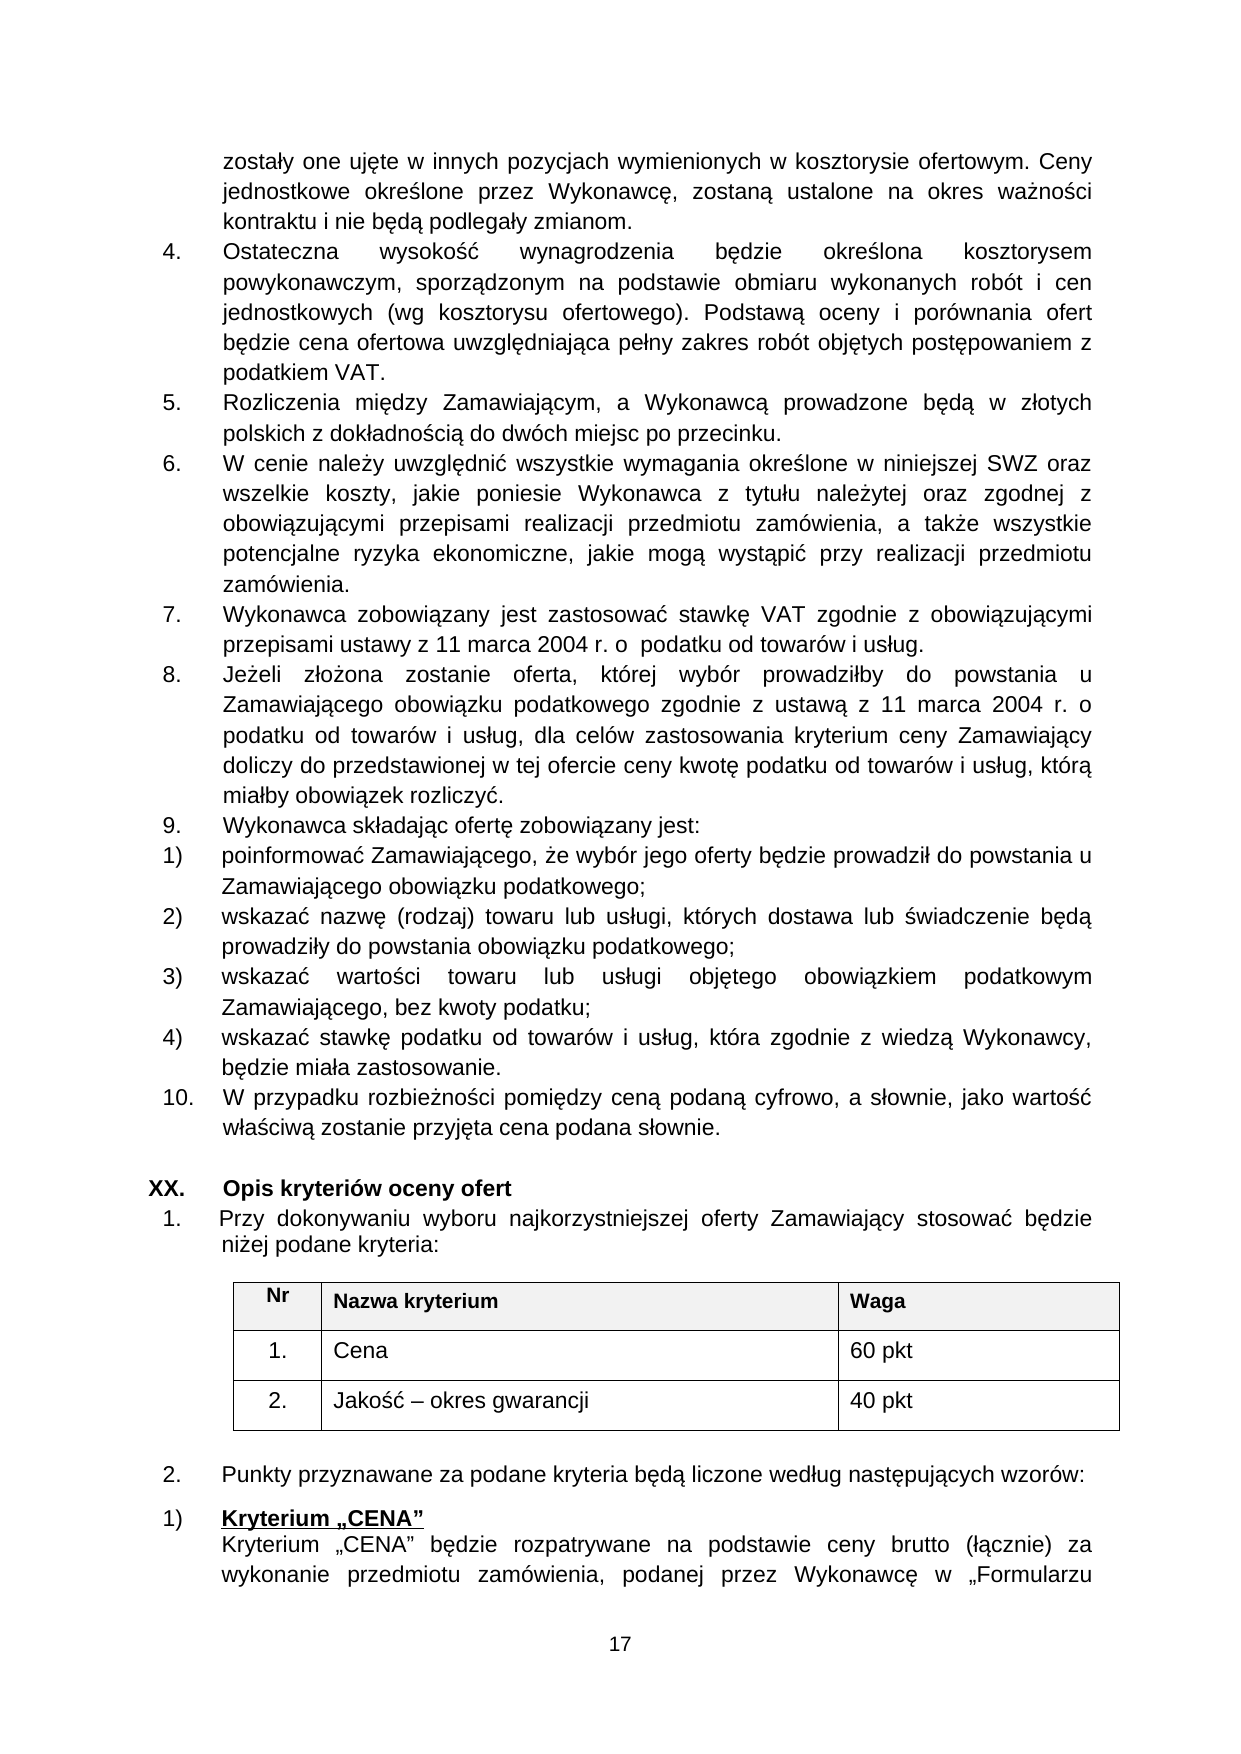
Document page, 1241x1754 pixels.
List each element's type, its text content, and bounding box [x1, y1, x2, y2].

table_cell 60 pkt [839, 1331, 1119, 1380]
list poinformować Zamawiającego, że wybór jego oferty będzie prowadził do powstania u Zamawiającego obowiązku podatkowego; [162, 842, 1093, 899]
table_header Nazwa kryterium [322, 1283, 838, 1330]
table_header Waga [839, 1283, 1119, 1330]
list W przypadku rozbieżności pomiędzy ceną podaną cyfrowo, a słownie, jako wartość właściwą zostanie przyjęta cena podana słownie. [162, 1084, 1093, 1141]
list Kryterium „CENA” [162, 1505, 1093, 1531]
list wskazać nazwę (rodzaj) towaru lub usługi, których dostawa lub świadczenie będą prowadziły do powstania obowiązku podatkowego; [162, 903, 1093, 959]
table_cell 2. [234, 1381, 321, 1430]
list Punkty przyznawane za podane kryteria będą liczone według następujących wzorów: [162, 1461, 1093, 1487]
list Wykonawca składając ofertę zobowiązany jest: [162, 812, 1093, 838]
list Przy dokonywaniu wyboru najkorzystniejszej oferty Zamawiający stosować będzie niżej podane kryteria: [162, 1205, 1093, 1258]
table_cell Jakość – okres gwarancji [322, 1381, 838, 1430]
list Ostateczna wysokość wynagrodzenia będzie określona kosztorysem powykonawczym, sporządzonym na podstawie obmiaru wykonanych robót i cen jednostkowych (wg kosztorysu ofertowego). Podstawą oceny i porównania ofert będzie cena ofertowa uwzględniająca pełny zakres robót objętych postępowaniem z podatkiem VAT. [162, 238, 1093, 385]
table_cell Cena [322, 1331, 838, 1380]
table_cell 40 pkt [839, 1381, 1119, 1430]
list Opis kryteriów oceny ofert [185, 1175, 1093, 1201]
list W cenie należy uwzględnić wszystkie wymagania określone w niniejszej SWZ oraz wszelkie koszty, jakie poniesie Wykonawca z tytułu należytej oraz zgodnej z obowiązującymi przepisami realizacji przedmiotu zamówienia, a także wszystkie potencjalne ryzyka ekonomiczne, jakie mogą wystąpić przy realizacji przedmiotu zamówienia. [162, 450, 1093, 597]
list wskazać stawkę podatku od towarów i usług, która zgodnie z wiedzą Wykonawcy, będzie miała zastosowanie. [162, 1024, 1093, 1080]
table_header Nr [234, 1283, 321, 1330]
list Wykonawca zobowiązany jest zastosować stawkę VAT zgodnie z obowiązującymi przepisami ustawy z 11 marca 2004 r. o podatku od towarów i usług. [162, 601, 1093, 657]
table_cell 1. [234, 1331, 321, 1380]
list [162, 148, 1093, 234]
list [221, 1531, 1093, 1588]
list wskazać wartości towaru lub usługi objętego obowiązkiem podatkowym Zamawiającego, bez kwoty podatku; [162, 963, 1093, 1020]
list Rozliczenia między Zamawiającym, a Wykonawcą prowadzone będą w złotych polskich z dokładnością do dwóch miejsc po przecinku. [162, 389, 1093, 446]
list Jeżeli złożona zostanie oferta, której wybór prowadziłby do powstania u Zamawiającego obowiązku podatkowego zgodnie z ustawą z 11 marca 2004 r. o podatku od towarów i usług, dla celów zastosowania kryterium ceny Zamawiający doliczy do przedstawionej w tej ofercie ceny kwotę podatku od towarów i usług, którą miałby obowiązek rozliczyć. [162, 661, 1093, 808]
